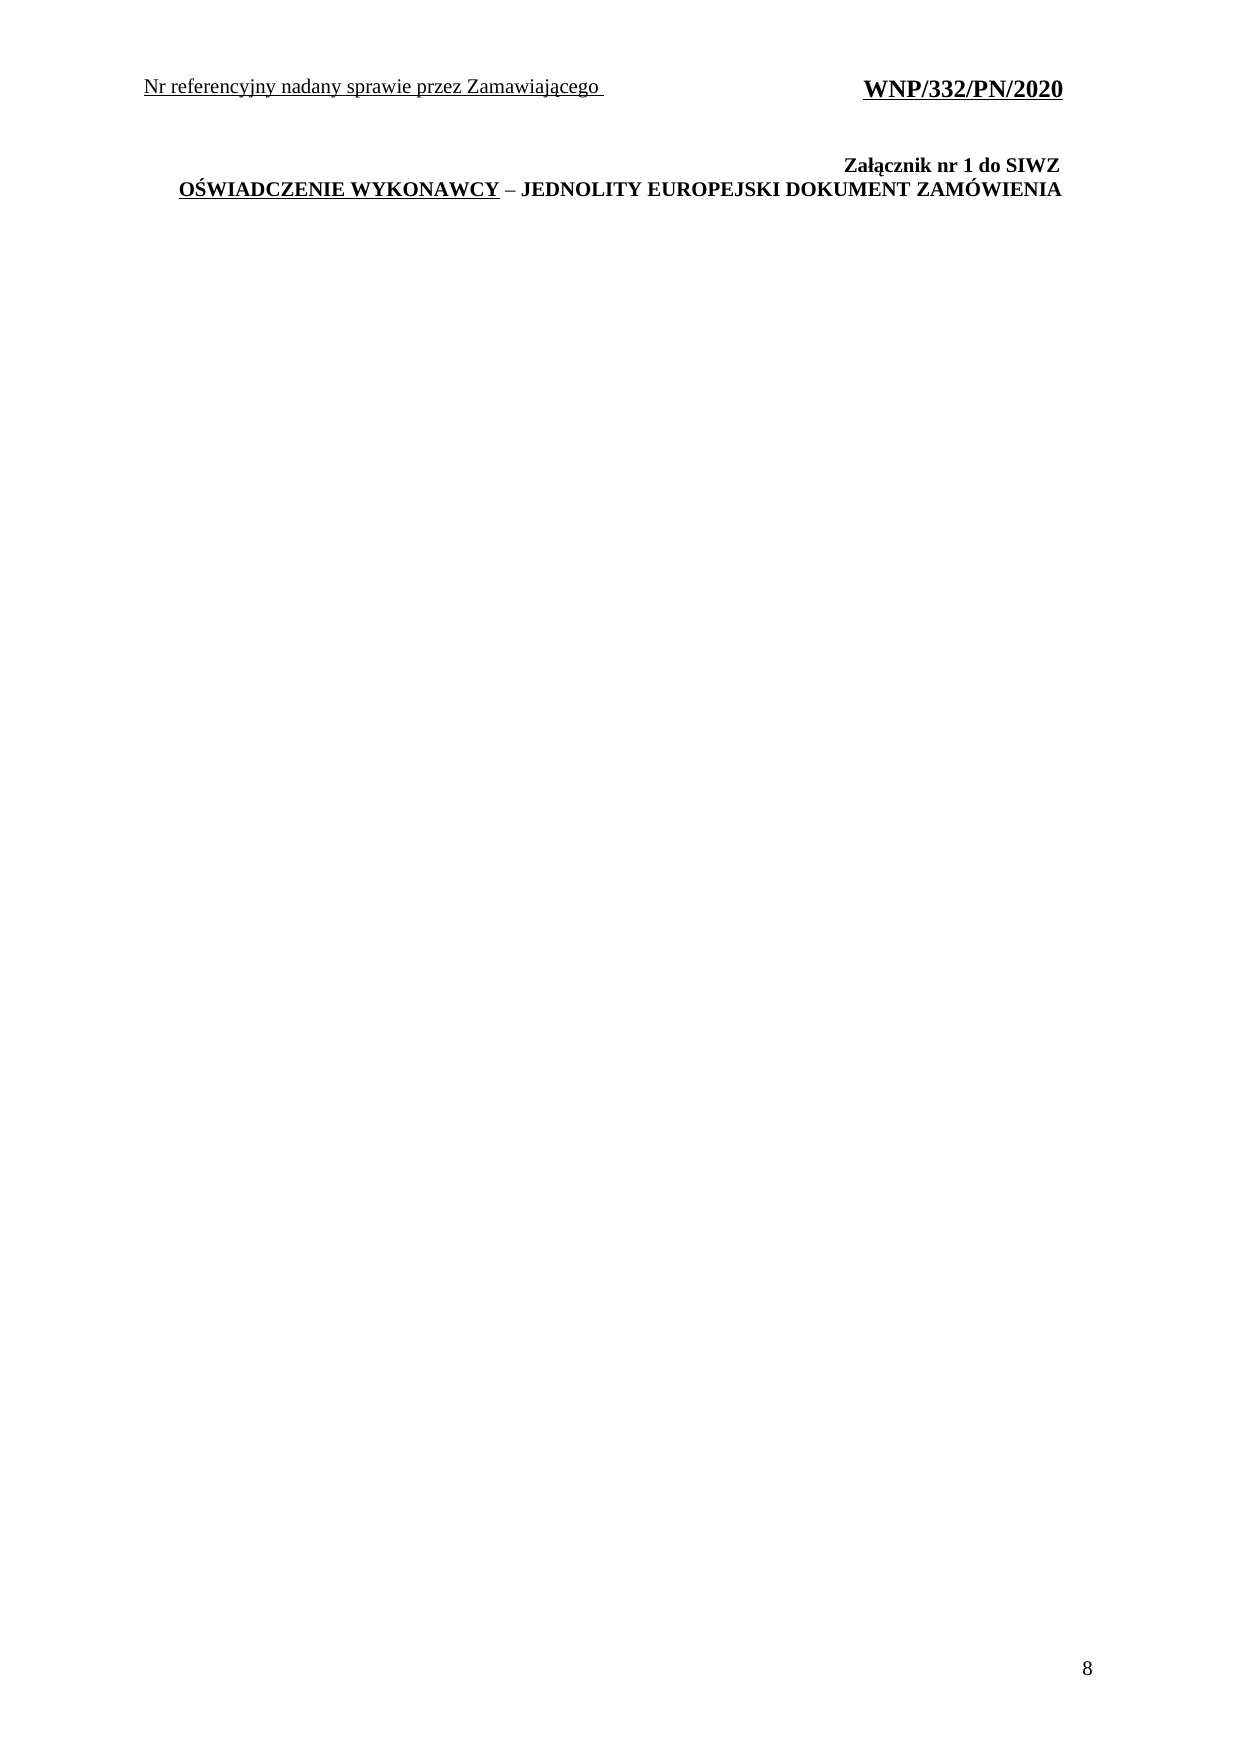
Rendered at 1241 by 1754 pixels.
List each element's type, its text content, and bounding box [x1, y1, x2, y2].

text OŚWIADCZENIE WYKONAWCY – JEDNOLITY EUROPEJSKI DOKUMENT ZAMÓWIENIA [148, 177, 1092, 201]
text Załącznik nr 1 do SIWZ [738, 153, 1092, 177]
